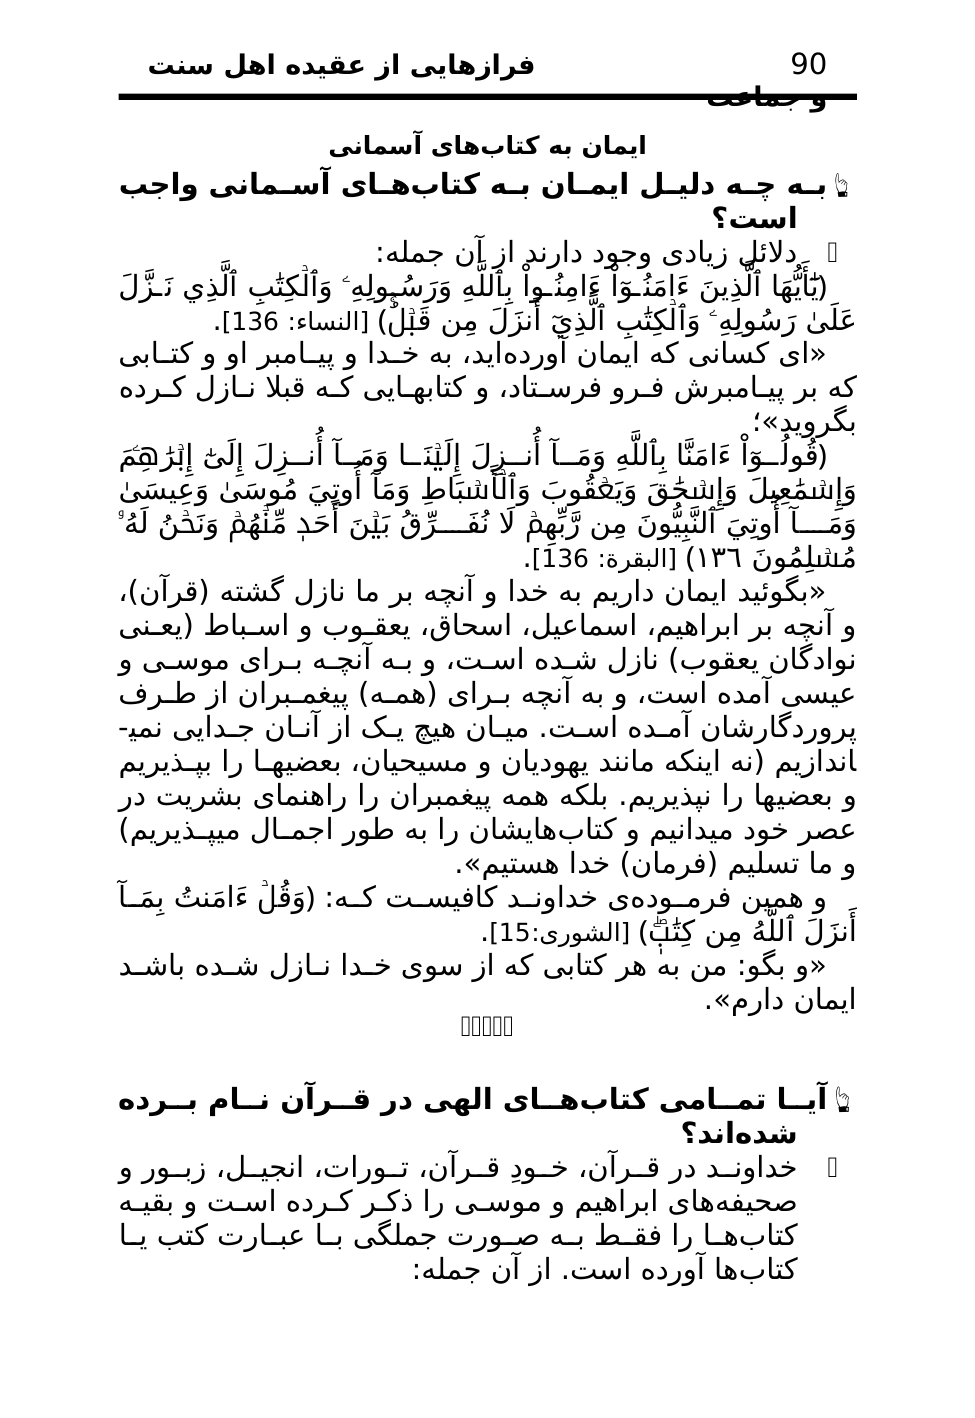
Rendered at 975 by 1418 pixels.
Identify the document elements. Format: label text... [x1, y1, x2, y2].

text ﴿قُولُوٓاْ ءَامَنَّا بِٱللَّهِ وَمَآ أُنزِلَ إِلَيۡنَا وَمَآ أُنزِلَ إِلَىٰٓ إِبۡرَٰهِ‍ۧمَ وَإِسۡمَٰعِيلَ وَإِسۡحَٰقَ وَيَعۡقُوبَ وَٱلۡأَسۡبَاطِ وَمَآ أُوتِيَ مُوسَىٰ وَعِيسَىٰ وَمَآ أُوتِيَ ٱلنَّبِيُّونَ مِن رَّبِّهِمۡ لَا نُفَرِّقُ بَيۡنَ أَحَدٖ مِّنۡهُمۡ وَنَحۡنُ لَهُۥ مُسۡلِمُونَ ١٣٦﴾ [البقرة: 136]. [118, 439, 857, 574]
text به چه دليل ايمان به كتاب‌های آسمانی واجب است؟ [118, 167, 827, 235]
text خداوند در قرآن، خودِ قرآن، تورات، انجیل، زبور و صحیفه‌های ابراهیم و موسی را ذکر کرده است و بقیه کتاب‌ها را فقط به صورت جملگی با عبارت کتب یا کتاب‌ها آورده است. از آن جمله: [118, 1150, 827, 1286]
text و همین فرموده‌ی خداوند کافیست که: ﴿وَقُلۡ ءَامَنتُ بِمَآ أَنزَلَ ٱللَّهُ مِن كِتَٰبٖۖ﴾ [الشوری:15]. [118, 880, 857, 948]
text ﴿يَٰٓأَيُّهَا ٱلَّذِينَ ءَامَنُوٓاْ ءَامِنُواْ بِٱللَّهِ وَرَسُولِهِۦ وَٱلۡكِتَٰبِ ٱلَّذِي نَزَّلَ عَلَىٰ رَسُولِهِۦ وَٱلۡكِتَٰبِ ٱلَّذِيٓ أَنزَلَ مِن قَبۡلُۚ﴾ [النساء: 136]. [118, 269, 857, 337]
text دلائل زیادی وجود دارند از آن جمله: [118, 235, 827, 269]
text «بگوئید ایمان داریم به خدا و آنچه بر ما نازل گشته (قرآن)، و آنچه بر ابراهیم، اسماعیل، اسحاق، یعقوب و اسباط (یعنی نوادگان یعقوب) نازل شده است، و به آنچه برای موسی و عیسی آمده است، و به آنچه برای (همه) پیغمبران از طرف پروردگارشان آمده است. میان هیچ یک از آنان جدایی نمیاندازیم (نه اینکه مانند یهودیان و مسیحیان، بعضیها را بپذیریم و بعضیها را نپذیریم. بلکه همه پیغمبران را راهنمای بشریت در عصر خود میدانیم و کتاب‌هایشان را به طور اجمال میپذیریم) و ما تسلیم (فرمان) خدا هستیم». [118, 574, 857, 880]
text «و بگو: من به هر کتابی که از سوی خدا نازل شده باشد ایمان دارم». [118, 948, 857, 1016]
text ایمان به کتاب‌های آسمانی [118, 132, 857, 161]
text «اى کسانى که ایمان آورده‌اید، به خدا و پیامبر او و کتابى که بر پیامبرش فرو فرستاد، و کتابهایى که قبلا نازل کرده بگروید»؛ [118, 337, 857, 439]
text آيا تمامی كتاب‌های الهی در قرآن نام برده شده‌اند؟ [118, 1082, 827, 1150]
